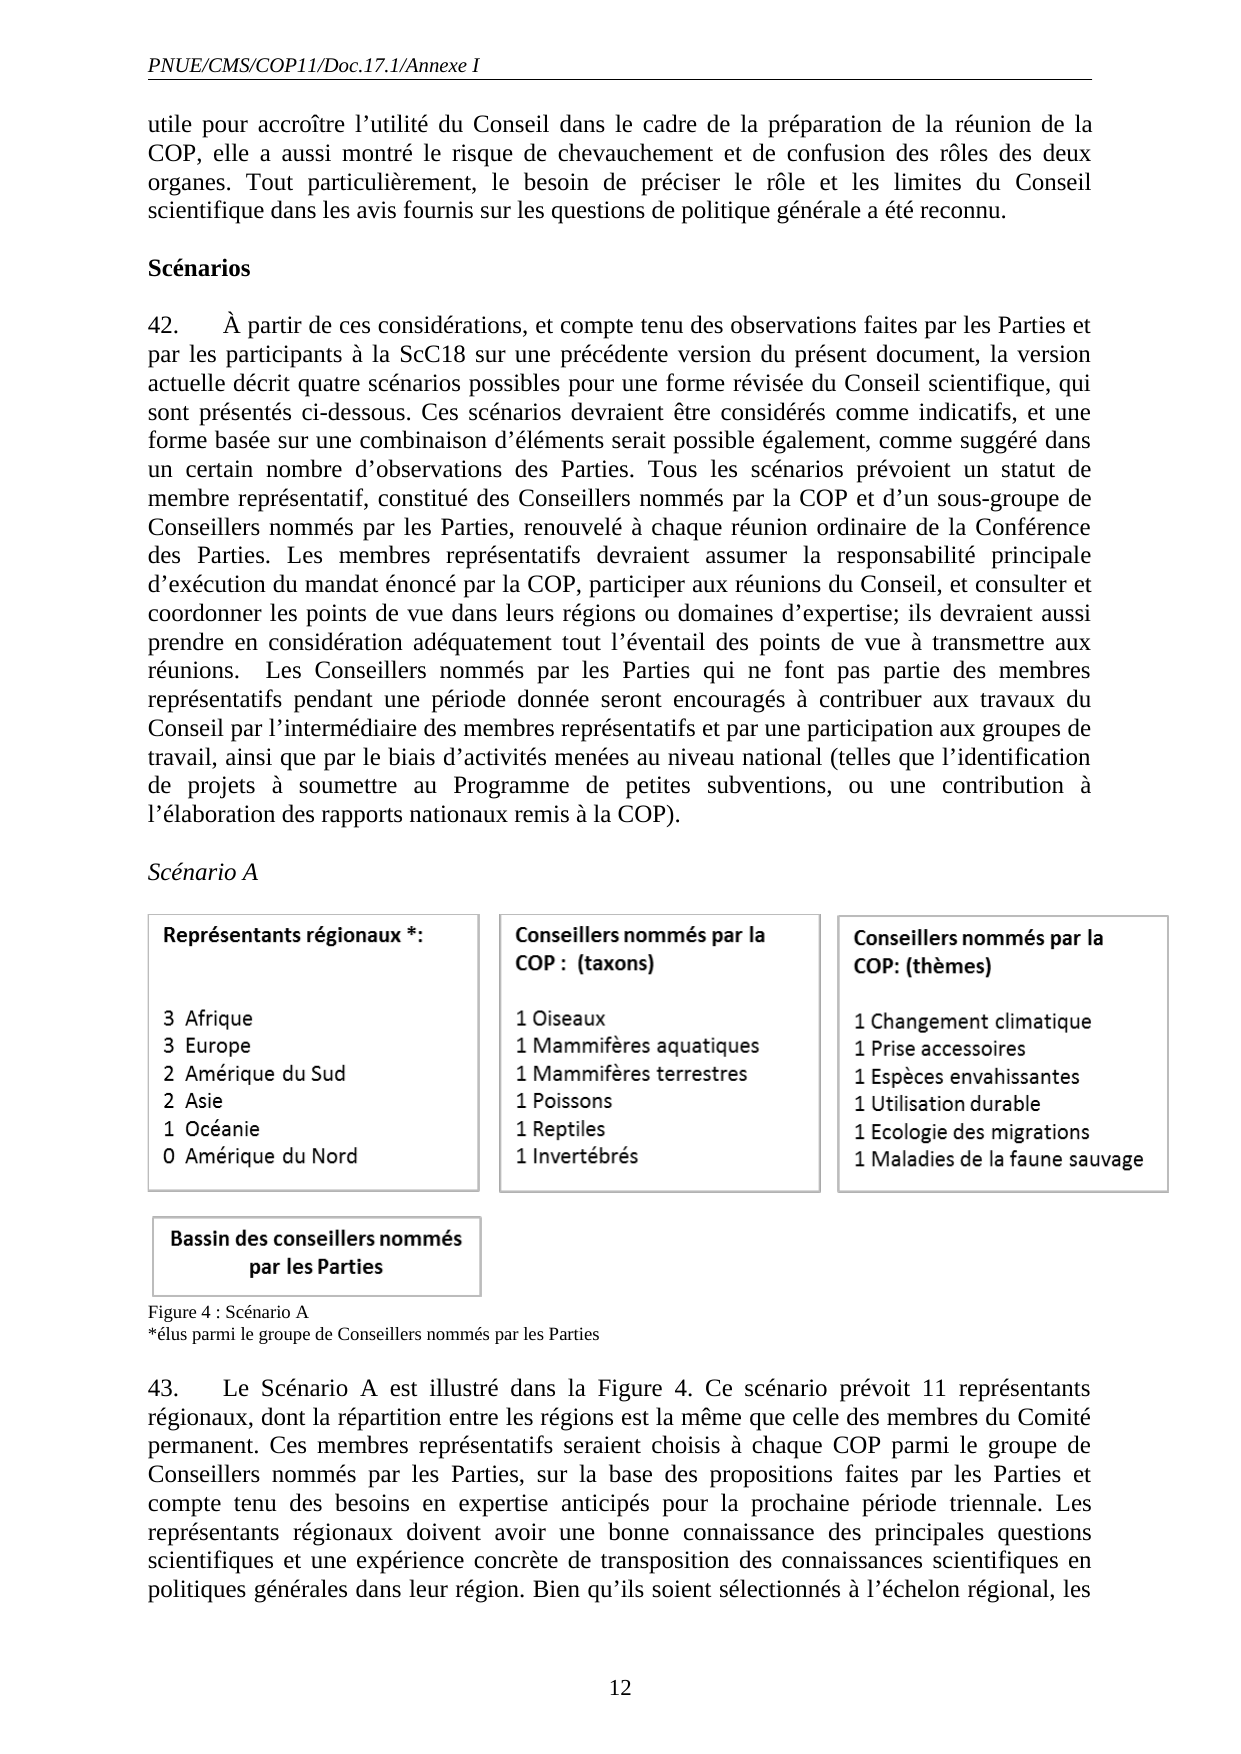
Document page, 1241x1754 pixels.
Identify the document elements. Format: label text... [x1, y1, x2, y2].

picture [147, 914, 1169, 1297]
list À partir de ces considérations, et compte tenu des observations faites par les Parties et par les participants à la ScC18 sur une précédente version du présent document, la version actuelle décrit quatre scénarios possibles pour une forme révisée du Conseil scientifique, qui sont présentés ci-dessous. Ces scénarios devraient être considérés comme indicatifs, et une forme basée sur une combinaison d’éléments serait possible également, comme suggéré dans un certain nombre d’observations des Parties. Tous les scénarios prévoient un statut de membre représentatif, constitué des Conseillers nommés par la COP et d’un sous-groupe de Conseillers nommés par les Parties, renouvelé à chaque réunion ordinaire de la Conférence des Parties. Les membres représentatifs devraient assumer la responsabilité principale d’exécution du mandat énoncé par la COP, participer aux réunions du Conseil, et consulter et coordonner les points de vue dans leurs régions ou domaines d’expertise; ils devraient aussi prendre en considération adéquatement tout l’éventail des points de vue à transmettre aux réunions. Les Conseillers nommés par les Parties qui ne font pas partie des membres représentatifs pendant une période donnée seront encouragés à contribuer aux travaux du Conseil par l’intermédiaire des membres représentatifs et par une participation aux groupes de travail, ainsi que par le biais d’activités menées au niveau national (telles que l’identification de projets à soumettre au Programme de petites subventions, ou une contribution à l’élaboration des rapports nationaux remis à la COP). [148, 310, 1092, 828]
text Figure 4 : Scénario A [148, 1301, 1092, 1322]
text *élus parmi le groupe de Conseillers nommés par les Parties [148, 1322, 1092, 1344]
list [148, 109, 1092, 224]
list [148, 1373, 1092, 1603]
list Scénarios [148, 253, 1092, 282]
text Scénario A [148, 857, 1092, 885]
